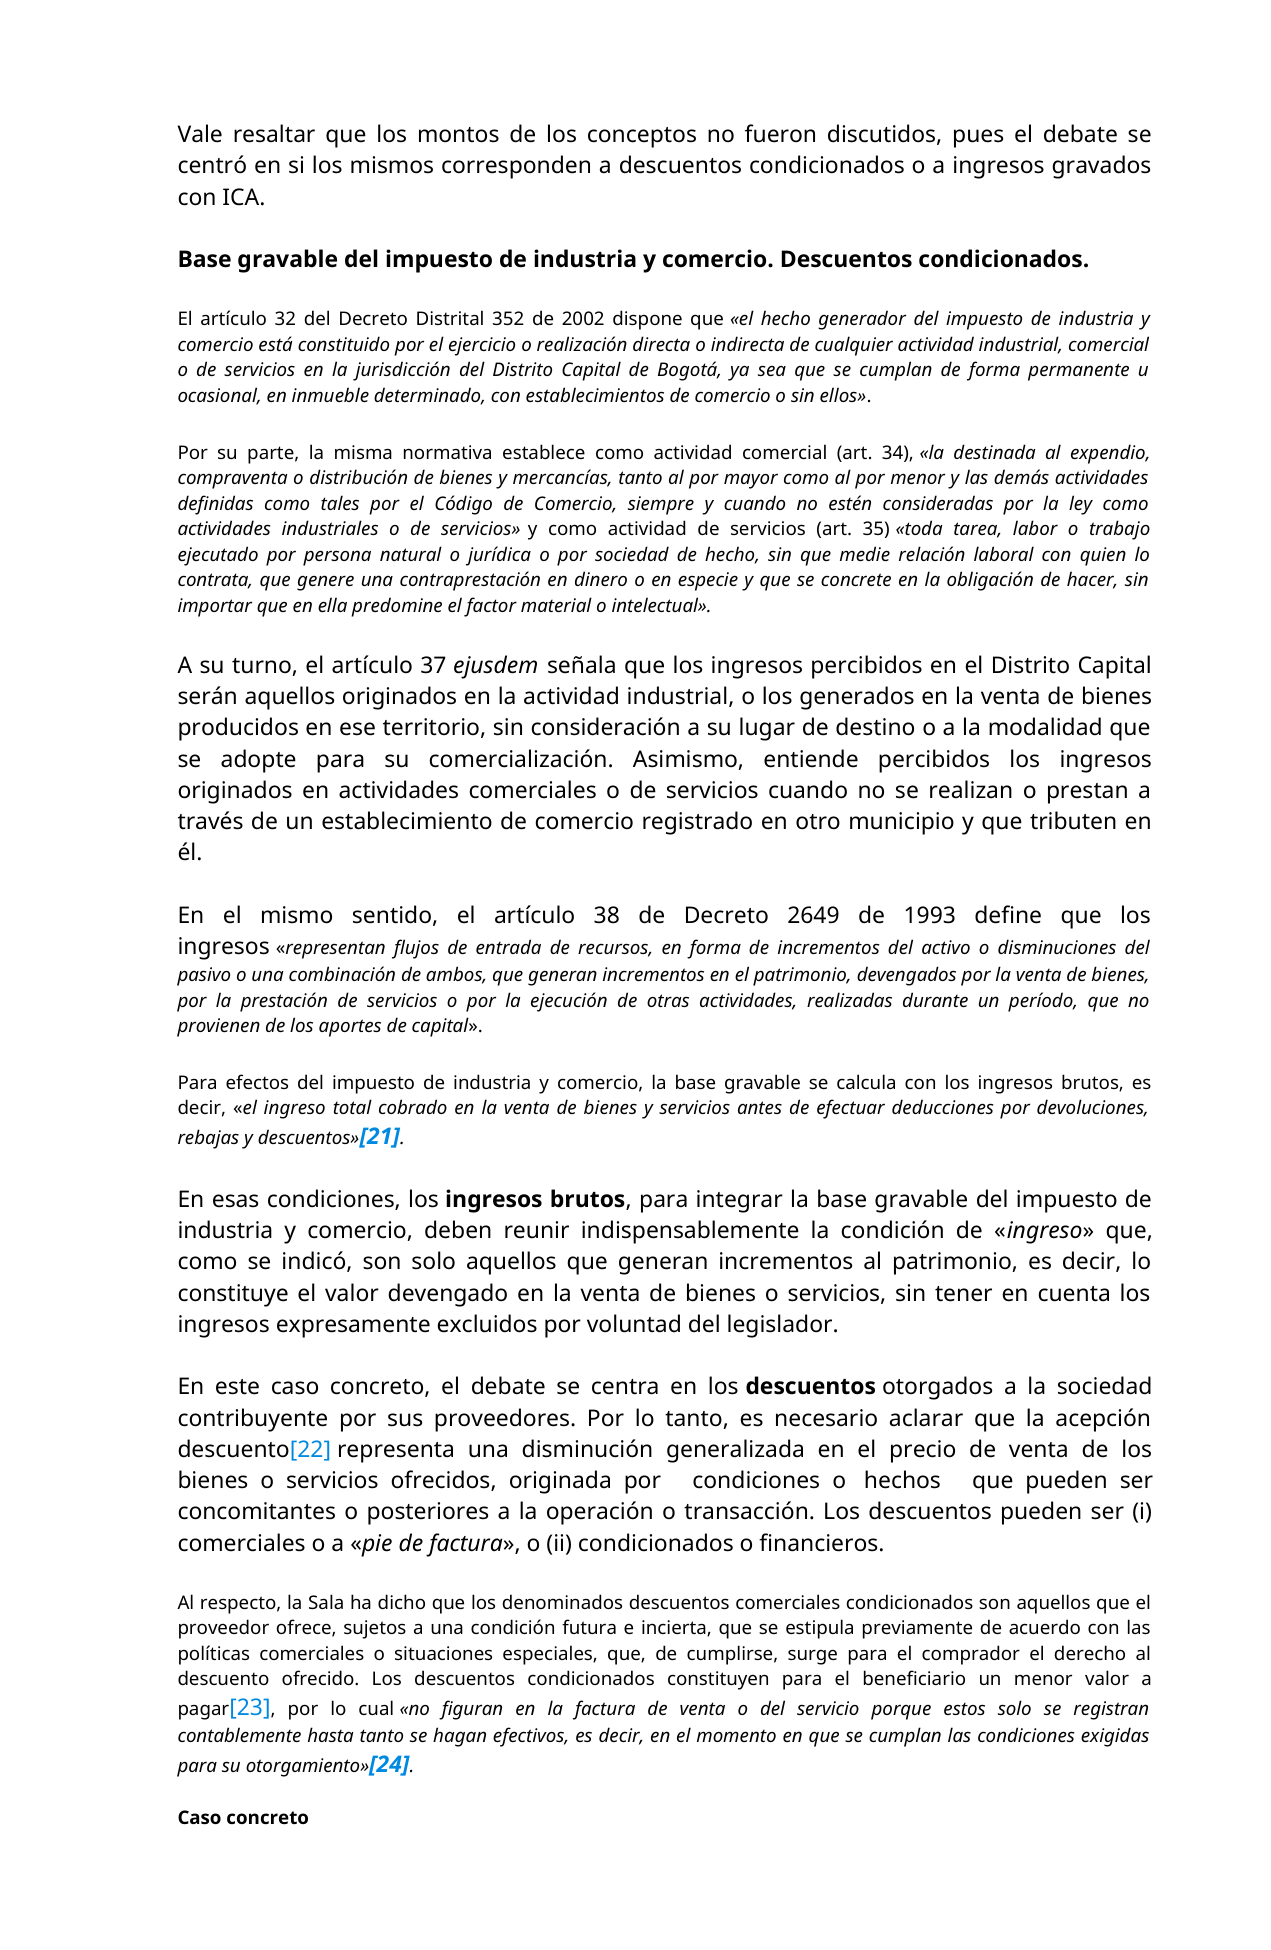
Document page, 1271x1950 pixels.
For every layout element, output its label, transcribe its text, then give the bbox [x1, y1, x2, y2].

text A su turno, el artículo 37 ejusdem señala que los ingresos percibidos en el Distrito Capital serán aquellos originados en la actividad industrial, o los generados en la venta de bienes producidos en ese territorio, sin consideración a su lugar de destino o a la modalidad que se adopte para su comercialización. Asimismo, entiende percibidos los ingresos originados en actividades comerciales o de servicios cuando no se realizan o prestan a través de un establecimiento de comercio registrado en otro municipio y que tributen en él. [177, 649, 1153, 868]
text Vale resaltar que los montos de los conceptos no fueron discutidos, pues el debate se centró en si los mismos corresponden a descuentos condicionados o a ingresos gravados con ICA. [177, 118, 1153, 212]
text Para efectos del impuesto de industria y comercio, la base gravable se calcula con los ingresos brutos, es decir, «el ingreso total cobrado en la venta de bienes y servicios antes de efectuar deducciones por devoluciones, rebajas y descuentos»[21]. [177, 1069, 1153, 1151]
text El artículo 32 del Decreto Distrital 352 de 2002 dispone que «el hecho generador del impuesto de industria y comercio está constituido por el ejercicio o realización directa o indirecta de cualquier actividad industrial, comercial o de servicios en la jurisdicción del Distrito Capital de Bogotá, ya sea que se cumplan de forma permanente u ocasional, en inmueble determinado, con establecimientos de comercio o sin ellos». [177, 306, 1153, 408]
text Por su parte, la misma normativa establece como actividad comercial (art. 34), «la destinada al expendio, compraventa o distribución de bienes y mercancías, tanto al por mayor como al por menor y las demás actividades definidas como tales por el Código de Comercio, siempre y cuando no estén consideradas por la ley como actividades industriales o de servicios» y como actividad de servicios (art. 35) «toda tarea, labor o trabajo ejecutado por persona natural o jurídica o por sociedad de hecho, sin que medie relación laboral con quien lo contrata, que genere una contraprestación en dinero o en especie y que se concrete en la obligación de hacer, sin importar que en ella predomine el factor material o intelectual». [177, 439, 1153, 618]
text En esas condiciones, los ingresos brutos, para integrar la base gravable del impuesto de industria y comercio, deben reunir indispensablemente la condición de «ingreso» que, como se indicó, son solo aquellos que generan incrementos al patrimonio, es decir, lo constituye el valor devengado en la venta de bienes o servicios, sin tener en cuenta los ingresos expresamente excluidos por voluntad del legislador. [177, 1183, 1153, 1339]
text Al respecto, la Sala ha dicho que los denominados descuentos comerciales condicionados son aquellos que el proveedor ofrece, sujetos a una condición futura e incierta, que se estipula previamente de acuerdo con las políticas comerciales o situaciones especiales, que, de cumplirse, surge para el comprador el derecho al descuento ofrecido. Los descuentos condicionados constituyen para el beneficiario un menor valor a pagar[23], por lo cual «no figuran en la factura de venta o del servicio porque estos solo se registran contablemente hasta tanto se hagan efectivos, es decir, en el momento en que se cumplan las condiciones exigidas para su otorgamiento»[24]. [177, 1589, 1153, 1779]
text En este caso concreto, el debate se centra en los descuentos otorgados a la sociedad contribuyente por sus proveedores. Por lo tanto, es necesario aclarar que la acepción descuento[22] representa una disminución generalizada en el precio de venta de los bienes o servicios ofrecidos, originada por condiciones o hechos que pueden ser concomitantes o posteriores a la operación o transacción. Los descuentos pueden ser (i) comerciales o a «pie de factura», o (ii) condicionados o financieros. [177, 1370, 1153, 1558]
text Base gravable del impuesto de industria y comercio. Descuentos condicionados. [177, 243, 1153, 274]
text Caso concreto [177, 1804, 1153, 1830]
text En el mismo sentido, el artículo 38 de Decreto 2649 de 1993 define que los ingresos «representan flujos de entrada de recursos, en forma de incrementos del activo o disminuciones del pasivo o una combinación de ambos, que generan incrementos en el patrimonio, devengados por la venta de bienes, por la prestación de servicios o por la ejecución de otras actividades, realizadas durante un período, que no provienen de los aportes de capital». [177, 899, 1153, 1038]
